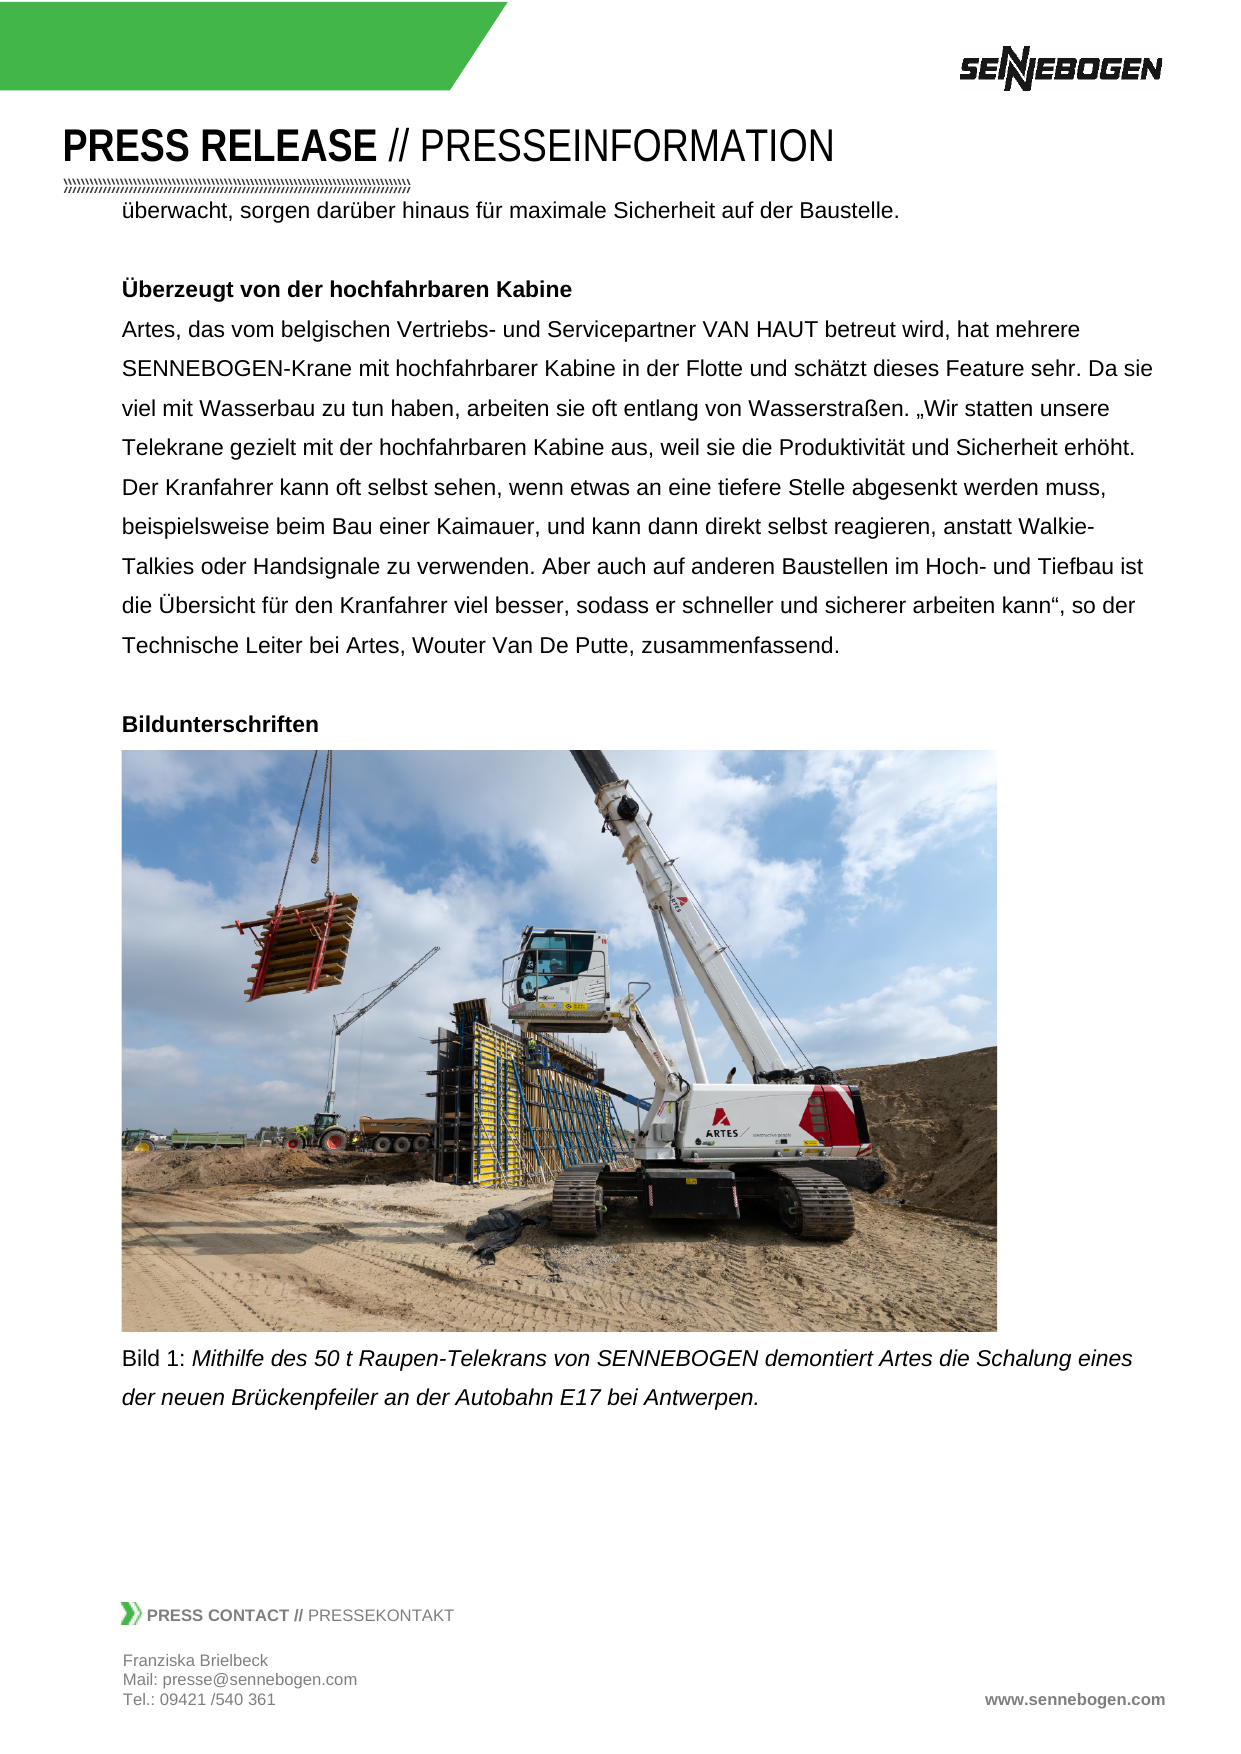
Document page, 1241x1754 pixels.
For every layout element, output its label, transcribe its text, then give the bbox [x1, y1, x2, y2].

text Artes, das vom belgischen Vertriebs- und Servicepartner VAN HAUT betreut wird, hat mehrere SENNEBOGEN-Krane mit hochfahrbarer Kabine in der Flotte und schätzt dieses Feature sehr. Da sie viel mit Wasserbau zu tun haben, arbeiten sie oft entlang von Wasserstraßen. „Wir statten unsere Telekrane gezielt mit der hochfahrbaren Kabine aus, weil sie die Produktivität und Sicherheit erhöht. Der Kranfahrer kann oft selbst sehen, wenn etwas an eine tiefere Stelle abgesenkt werden muss, beispielsweise beim Bau einer Kaimauer, und kann dann direkt selbst reagieren, anstatt Walkie-Talkies oder Handsignale zu verwenden. Aber auch auf anderen Baustellen im Hoch- und Tiefbau ist die Übersicht für den Kranfahrer viel besser, sodass er schneller und sicherer arbeiten kann“, so der Technische Leiter bei Artes, Wouter Van De Putte, zusammenfassend. [122, 316, 1167, 658]
text Bild 1: Mithilfe des 50 t Raupen-Telekrans von SENNEBOGEN demontiert Artes die Schalung eines der neuen Brückenpfeiler an der Autobahn E17 bei Antwerpen. [122, 1344, 1167, 1410]
text Bildunterschriften [122, 711, 1167, 737]
text Überzeugt von der hochfahrbaren Kabine [122, 276, 1167, 303]
picture [121, 750, 998, 1332]
picture [120, 1602, 143, 1625]
picture [960, 46, 1163, 91]
